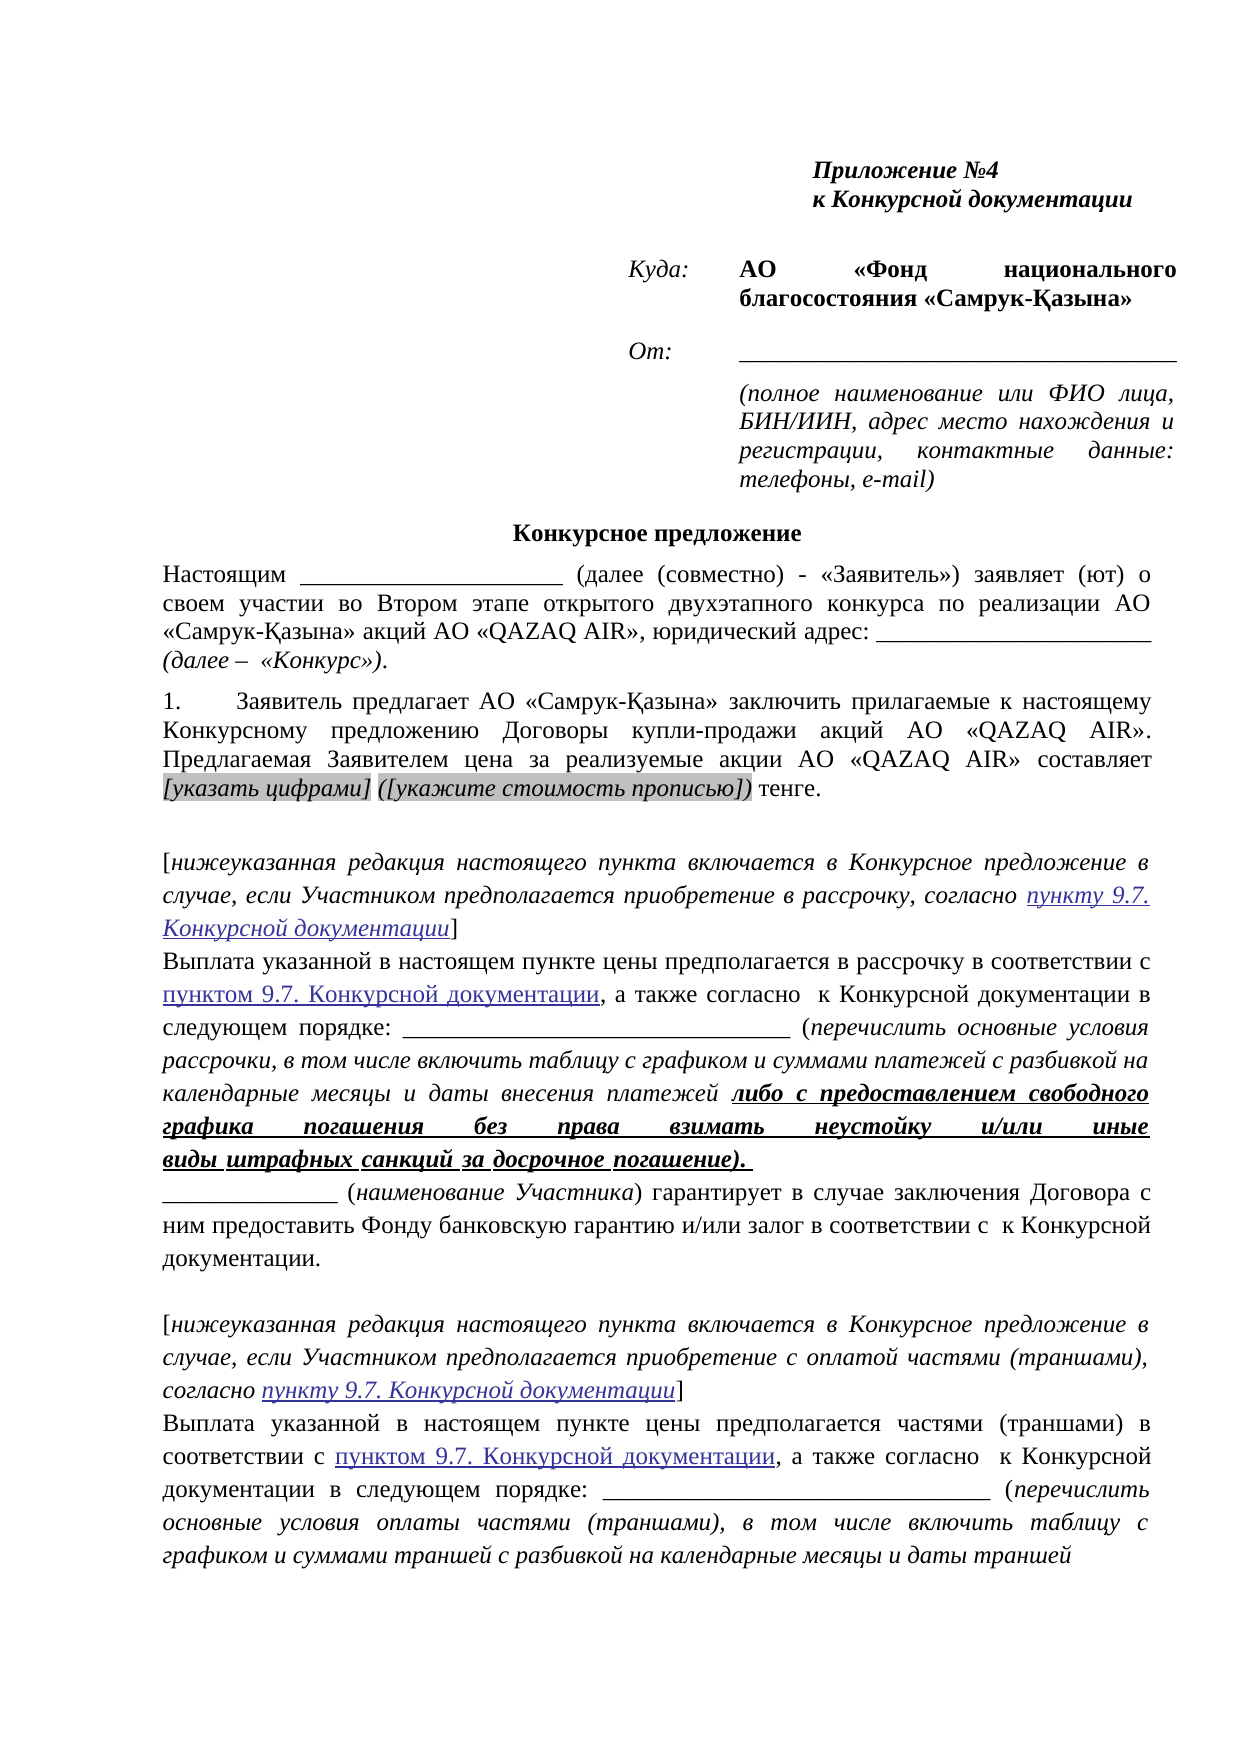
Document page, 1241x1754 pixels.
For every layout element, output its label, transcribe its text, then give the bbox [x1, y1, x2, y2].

text Выплата указанной в настоящем пункте цены предполагается частями (траншами) в соответствии с пунктом 9.7. Конкурсной документации, а также согласно к Конкурсной документации в следующем порядке: _______________________________ (перечислить основные условия оплаты частями (траншами), в том числе включить таблицу с графиком и суммами траншей с разбивкой на календарные месяцы и даты траншей [162, 1408, 1152, 1569]
table_header АО «Фонд национального благосостояния «Самрук-Қазына» [728, 241, 1188, 324]
text [нижеуказанная редакция настоящего пункта включается в Конкурсное предложение в случае, если Участником предполагается приобретение в рассрочку, согласно пункту 9.7. Конкурсной документации] [162, 847, 1152, 942]
list Заявитель предлагает АО «Самрук-Қазына» заключить прилагаемые к настоящему Конкурсному предложению Договоры купли-продажи акций АО «QAZAQ AIR». Предлагаемая Заявителем цена за реализуемые акции АО «QAZAQ AIR» составляет [указать цифрами] ([укажите стоимость прописью]) тенге. [162, 686, 1152, 801]
text Настоящим _____________________ (далее (совместно) - «Заявитель») заявляет (ют) о своем участии во Втором этапе открытого двухэтапного конкурса по реализации АО «Самрук-Қазына» акций АО «QAZAQ AIR», юридический адрес: ______________________ (далее – «Конкурс»). [162, 559, 1152, 674]
text Конкурсное предложение [162, 518, 1152, 546]
text Приложение №4 [812, 155, 1152, 184]
table_header Куда: [617, 241, 728, 324]
text ______________ (наименование Участника) гарантирует в случае заключения Договора с ним предоставить Фонду банковскую гарантию и/или залог в соответствии с к Конкурсной документации. [162, 1177, 1152, 1272]
table_cell От: [617, 324, 728, 505]
text к Конкурсной документации [812, 184, 1152, 213]
text [нижеуказанная редакция настоящего пункта включается в Конкурсное предложение в случае, если Участником предполагается приобретение с оплатой частями (траншами), согласно пункту 9.7. Конкурсной документации] [162, 1309, 1152, 1404]
text Выплата указанной в настоящем пункте цены предполагается в рассрочку в соответствии с пунктом 9.7. Конкурсной документации, а также согласно к Конкурсной документации в следующем порядке: _______________________________ (перечислить основные условия рассрочки, в том числе включить таблицу с графиком и суммами платежей с разбивкой на календарные месяцы и даты внесения платежей либо с предоставлением свободного графика погашения без права взимать неустойку и/или иные виды штрафных санкций за досрочное погашение). [162, 946, 1152, 1173]
table_cell ___________________________________ (полное наименование или ФИО лица, БИН/ИИН, адрес место нахождения и регистрации, контактные данные: телефоны, e-mail) [728, 324, 1188, 505]
